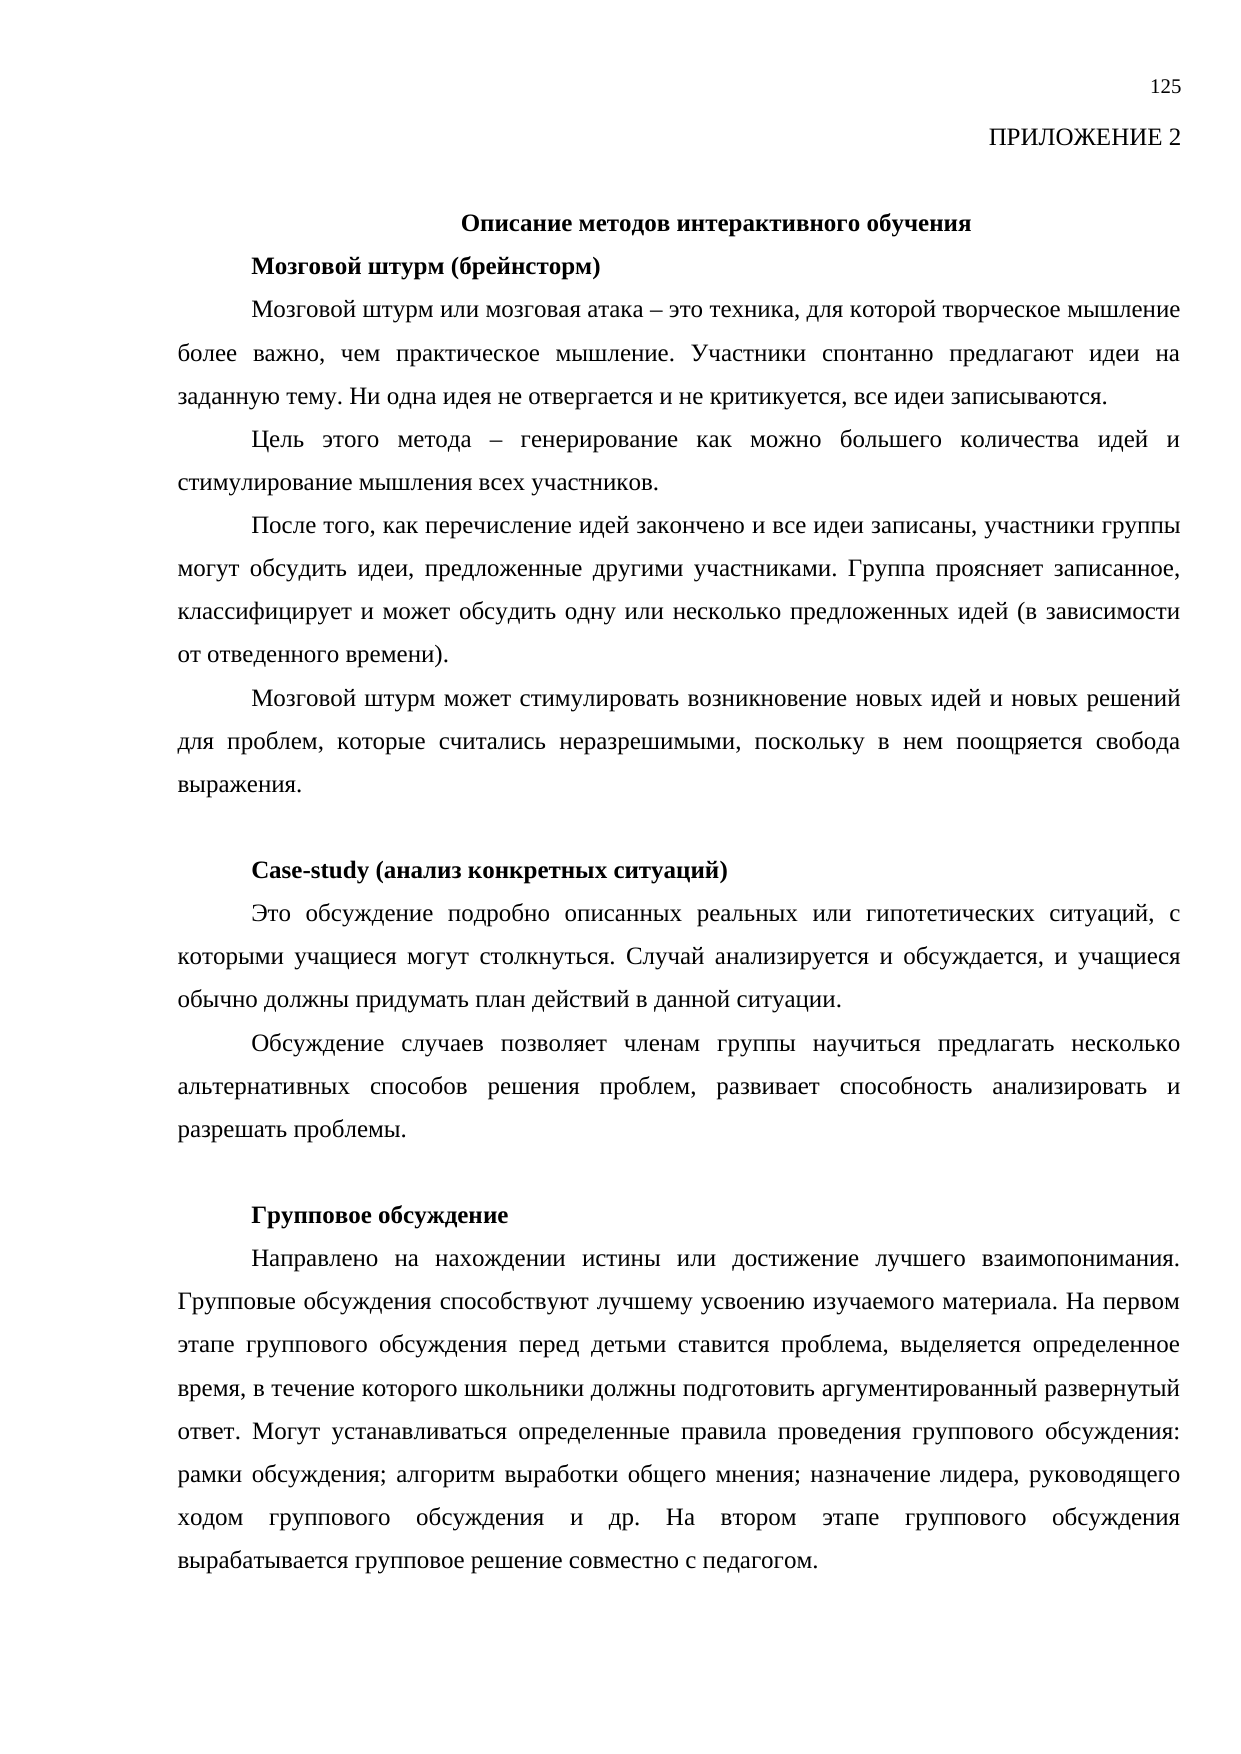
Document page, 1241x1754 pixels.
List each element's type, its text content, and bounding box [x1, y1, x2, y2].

text ПРИЛОЖЕНИЕ 2 [177, 122, 1181, 151]
text Групповое обсуждение [177, 1200, 1181, 1229]
text Это обсуждение подробно описанных реальных или гипотетических ситуаций, с которыми учащиеся могут столкнуться. Случай анализируется и обсуждается, и учащиеся обычно должны придумать план действий в данной ситуации. [177, 898, 1181, 1013]
text Описание методов интерактивного обучения [177, 208, 1181, 237]
text Мозговой штурм или мозговая атака – это техника, для которой творческое мышление более важно, чем практическое мышление. Участники спонтанно предлагают идеи на заданную тему. Ни одна идея не отвергается и не критикуется, все идеи записываются. [177, 294, 1181, 409]
text После того, как перечисление идей закончено и все идеи записаны, участники группы могут обсудить идеи, предложенные другими участниками. Группа проясняет записанное, классифицирует и может обсудить одну или несколько предложенных идей (в зависимости от отведенного времени). [177, 510, 1181, 668]
text Мозговой штурм может стимулировать возникновение новых идей и новых решений для проблем, которые считались неразрешимыми, поскольку в нем поощряется свобода выражения. [177, 683, 1181, 798]
text Направлено на нахождении истины или достижение лучшего взаимопонимания. Групповые обсуждения способствуют лучшему усвоению изучаемого материала. На первом этапе группового обсуждения перед детьми ставится проблема, выделяется определенное время, в течение которого школьники должны подготовить аргументированный развернутый ответ. Могут устанавливаться определенные правила проведения группового обсуждения: рамки обсуждения; алгоритм выработки общего мнения; назначение лидера, руководящего ходом группового обсуждения и др. На втором этапе группового обсуждения вырабатывается групповое решение совместно с педагогом. [177, 1243, 1181, 1574]
text Мозговой штурм (брейнсторм) [177, 251, 1181, 280]
text Обсуждение случаев позволяет членам группы научиться предлагать несколько альтернативных способов решения проблем, развивает способность анализировать и разрешать проблемы. [177, 1028, 1181, 1143]
text Цель этого метода – генерирование как можно большего количества идей и стимулирование мышления всех участников. [177, 424, 1181, 496]
text Case-study (анализ конкретных ситуаций) [177, 855, 1181, 884]
